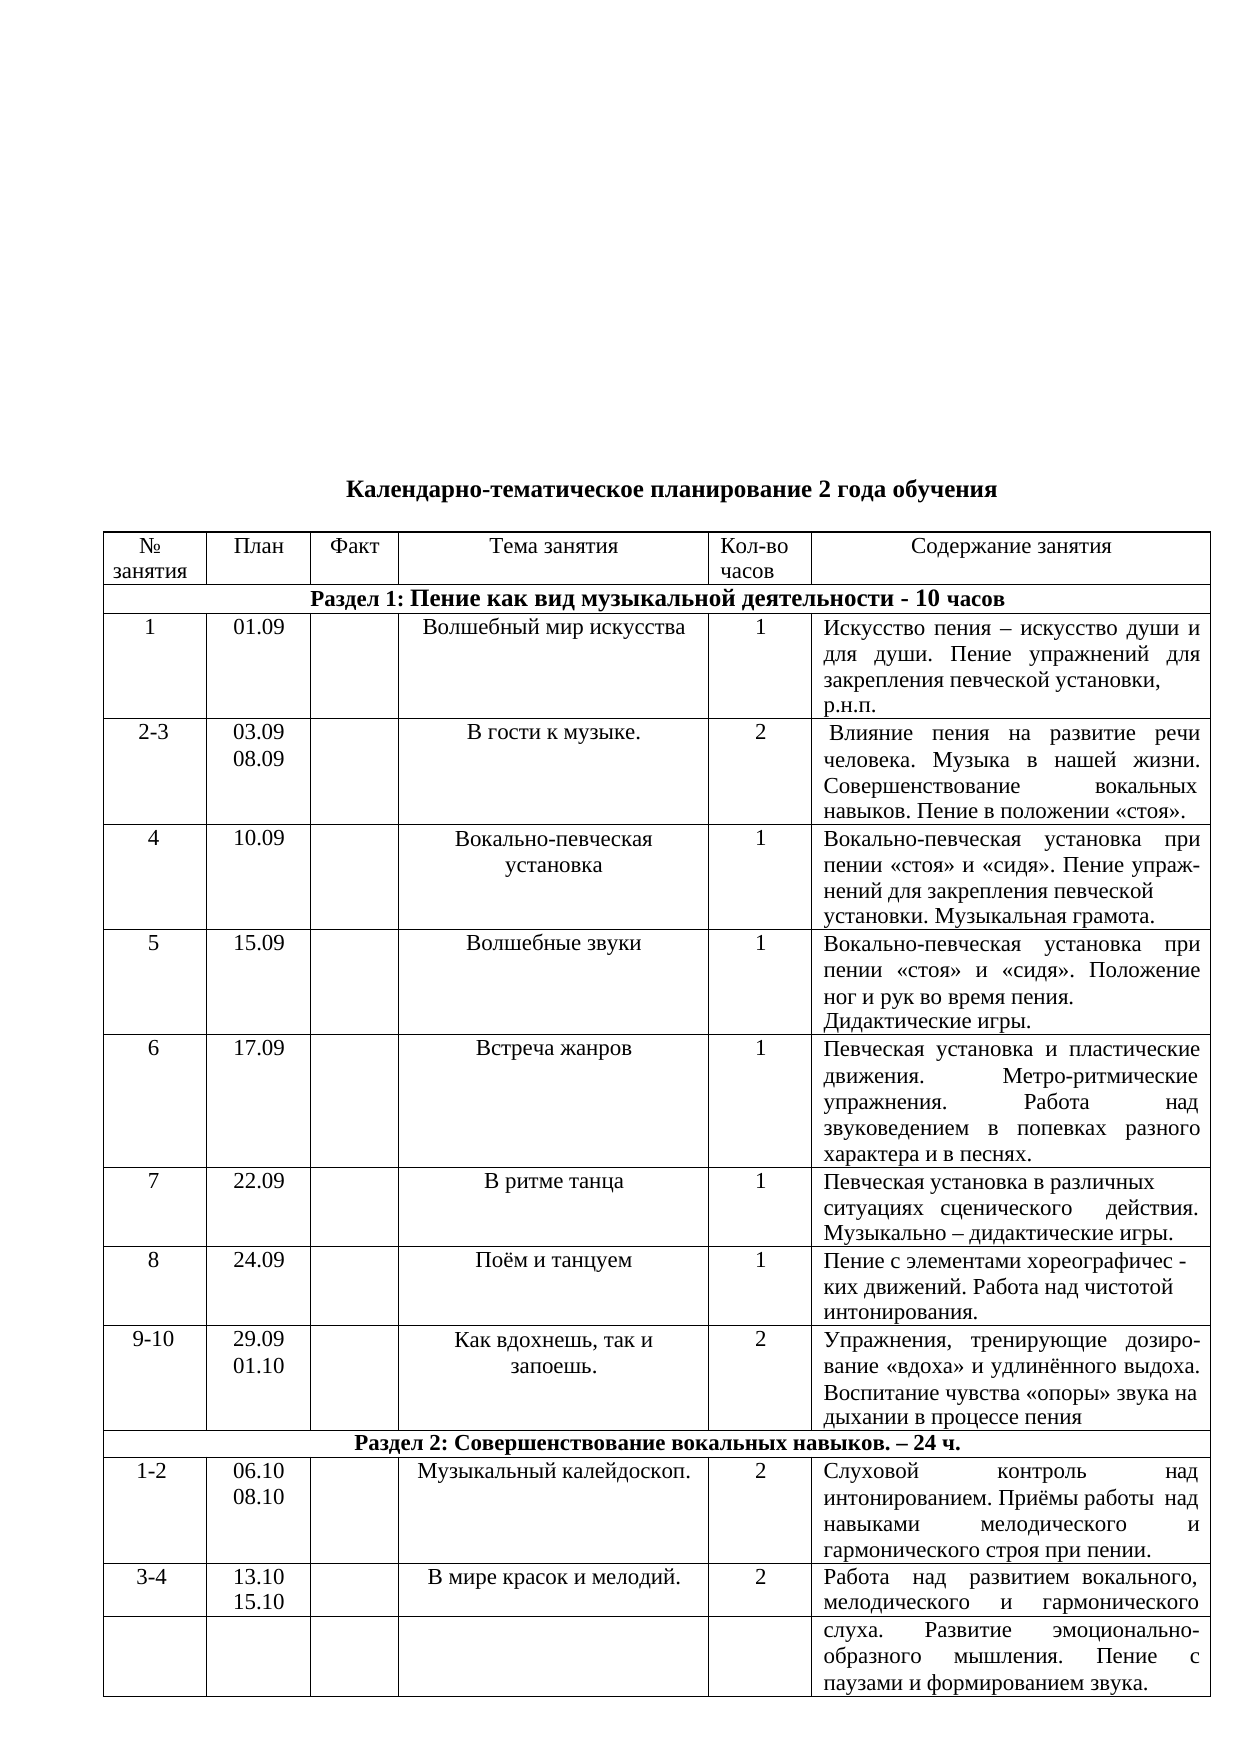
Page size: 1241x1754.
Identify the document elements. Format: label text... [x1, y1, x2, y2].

table_cell 22.09 [207, 1168, 310, 1246]
table_cell 2 [709, 719, 811, 824]
table_cell 6 [104, 1035, 206, 1167]
table_cell [311, 719, 398, 824]
table_cell 1 [709, 1035, 811, 1167]
table_cell 1-2 [104, 1458, 206, 1563]
table_cell Певческая установка в различных ситуациях сценического действия. Музыкально – дидактические игры. [812, 1168, 1210, 1246]
table_cell Пение с элементами хореографичес - ких движений. Работа над чистотой интонирования. [812, 1247, 1210, 1325]
table_cell Работа над развитием вокального, мелодического и гармонического [812, 1564, 1210, 1616]
table_cell 24.09 [207, 1247, 310, 1325]
table_cell [311, 1458, 398, 1563]
table_header План [207, 533, 310, 584]
text Календарно-тематическое планирование 2 года обучения [195, 474, 1148, 502]
table_cell 1 [709, 930, 811, 1034]
table_cell 2 [709, 1458, 811, 1563]
table_cell [311, 930, 398, 1034]
table_cell [311, 1617, 398, 1696]
table_cell 03.09 08.09 [207, 719, 310, 824]
table_cell 13.10 15.10 [207, 1564, 310, 1616]
table_header Кол-во часов [709, 533, 811, 584]
table_cell Вокально-певческая установка [399, 825, 708, 929]
table_cell Искусство пения – искусство души и для души. Пение упражнений для закрепления певческой установки, р.н.п. [812, 614, 1210, 718]
table_cell [311, 1168, 398, 1246]
table_cell Певческая установка и пластические движения. Метро-ритмические упражнения. Работа над звуковедением в попевках разного характера и в песнях. [812, 1035, 1210, 1167]
table_cell 5 [104, 930, 206, 1034]
table_cell [399, 1617, 708, 1696]
table_cell 1 [709, 1168, 811, 1246]
table_cell 06.10 08.10 [207, 1458, 310, 1563]
table_cell слуха. Развитие эмоционально- образного мышления. Пение с паузами и формированием звука. [812, 1617, 1210, 1696]
table_cell Встреча жанров [399, 1035, 708, 1167]
table_cell [311, 1326, 398, 1430]
table_cell 01.09 [207, 614, 310, 718]
table_cell 15.09 [207, 930, 310, 1034]
table_cell 1 [709, 1247, 811, 1325]
table_cell Упражнения, тренирующие дозиро- вание «вдоха» и удлинённого выдоха. Воспитание чувства «опоры» звука на дыхании в процессе пения [812, 1326, 1210, 1430]
table_cell 1 [709, 825, 811, 929]
table_cell [311, 1247, 398, 1325]
table_header Факт [311, 533, 398, 584]
table_cell 2 [709, 1564, 811, 1616]
table_cell [104, 1617, 206, 1696]
table_cell 7 [104, 1168, 206, 1246]
table_cell Волшебные звуки [399, 930, 708, 1034]
table_cell 3-4 [104, 1564, 206, 1616]
table_cell Музыкальный калейдоскоп. [399, 1458, 708, 1563]
table_cell В гости к музыке. [399, 719, 708, 824]
table_header Тема занятия [399, 533, 708, 584]
table_cell 17.09 [207, 1035, 310, 1167]
table_cell Вокально-певческая установка при пении «стоя» и «сидя». Положение ног и рук во время пения. Дидактические игры. [812, 930, 1210, 1034]
table_cell [207, 1617, 310, 1696]
table_cell [311, 825, 398, 929]
table_cell 1 [104, 614, 206, 718]
table_cell 8 [104, 1247, 206, 1325]
table_cell 29.09 01.10 [207, 1326, 310, 1430]
table_cell 2 [709, 1326, 811, 1430]
table_cell Раздел 1: Пение как вид музыкальной деятельности - 10 часов [104, 585, 1210, 613]
table_cell Как вдохнешь, так и запоешь. [399, 1326, 708, 1430]
table_header Содержание занятия [812, 533, 1210, 584]
table_cell Поём и танцуем [399, 1247, 708, 1325]
table_cell [311, 1035, 398, 1167]
table_cell Влияние пения на развитие речи человека. Музыка в нашей жизни. Совершенствование вокальных навыков. Пение в положении «стоя». [812, 719, 1210, 824]
table_cell В мире красок и мелодий. [399, 1564, 708, 1616]
table_header № занятия [104, 533, 206, 584]
table_cell Волшебный мир искусства [399, 614, 708, 718]
table_cell [311, 614, 398, 718]
table_cell [709, 1617, 811, 1696]
table_cell 9-10 [104, 1326, 206, 1430]
table_cell Вокально-певческая установка при пении «стоя» и «сидя». Пение упраж- нений для закрепления певческой установки. Музыкальная грамота. [812, 825, 1210, 929]
table_cell 1 [709, 614, 811, 718]
table_cell 4 [104, 825, 206, 929]
table_cell 10.09 [207, 825, 310, 929]
table_cell [311, 1564, 398, 1616]
table_cell Раздел 2: Совершенствование вокальных навыков. – 24 ч. [104, 1431, 1210, 1457]
table_cell В ритме танца [399, 1168, 708, 1246]
table_cell Слуховой контроль над интонированием. Приёмы работы над навыками мелодического и гармонического строя при пении. [812, 1458, 1210, 1563]
table_cell 2-3 [104, 719, 206, 824]
